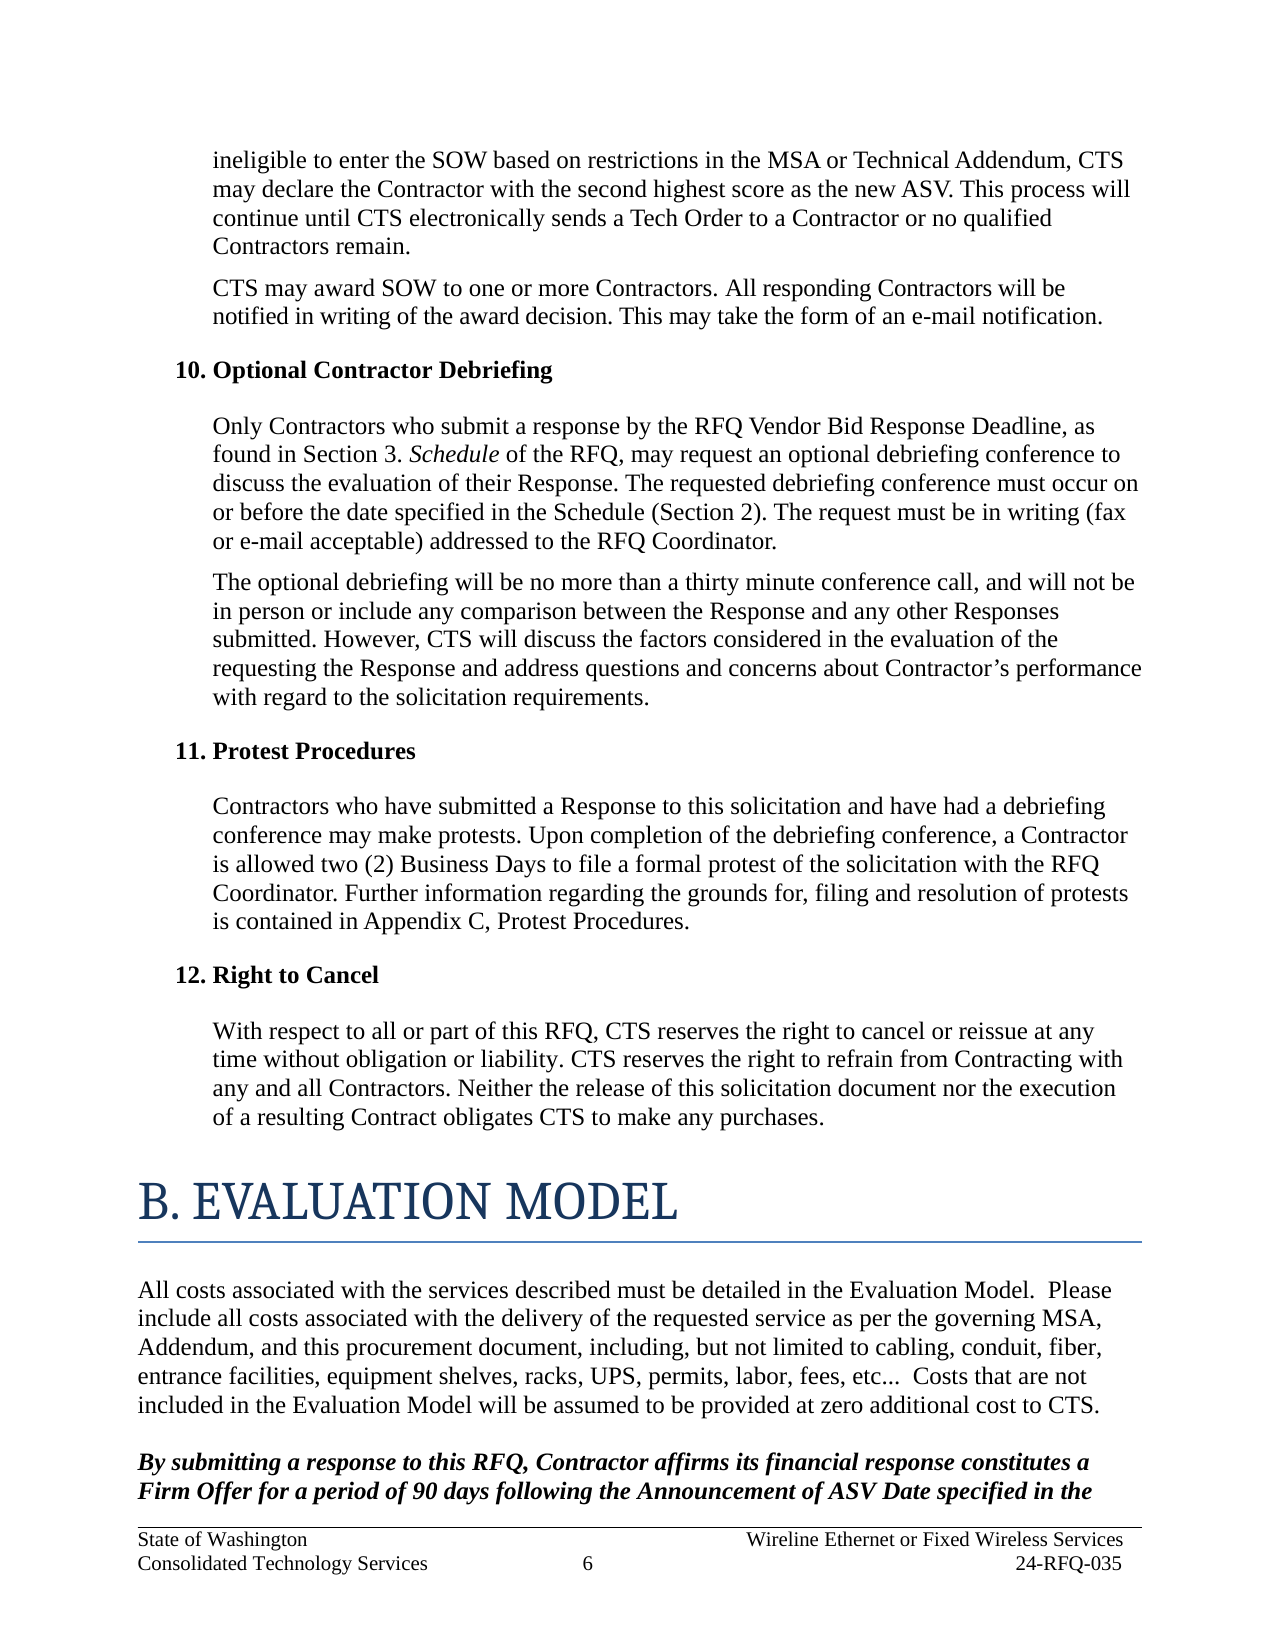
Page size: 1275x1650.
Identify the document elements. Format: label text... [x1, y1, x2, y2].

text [137, 1447, 1142, 1505]
text CTS may award SOW to one or more Contractors. All responding Contractors will be notified in writing of the award decision. This may take the form of an e-mail notification. [212, 273, 1142, 330]
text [212, 145, 1142, 260]
title B. EVALUATION MODEL [137, 1171, 1142, 1243]
text Only Contractors who submit a response by the RFQ Vendor Bid Response Deadline, as found in Section 3. Schedule of the RFQ, may request an optional debriefing conference to discuss the evaluation of their Response. The requested debriefing conference must occur on or before the date specified in the Schedule (Section 2). The request must be in writing (fax or e-mail acceptable) addressed to the RFQ Coordinator. [212, 411, 1142, 554]
text All costs associated with the services described must be detailed in the Evaluation Model. Please include all costs associated with the delivery of the requested service as per the governing MSA, Addendum, and this procurement document, including, but not limited to cabling, conduit, fiber, entrance facilities, equipment shelves, racks, UPS, permits, labor, fees, etc... Costs that are not included in the Evaluation Model will be assumed to be provided at zero additional cost to CTS. [137, 1275, 1142, 1418]
text Contractors who have submitted a Response to this solicitation and have had a debriefing conference may make protests. Upon completion of the debriefing conference, a Contractor is allowed two (2) Business Days to file a formal protest of the solicitation with the RFQ Coordinator. Further information regarding the grounds for, filing and resolution of protests is contained in Appendix C, Protest Procedures. [212, 791, 1142, 935]
list Protest Procedures [175, 736, 1142, 764]
text With respect to all or part of this RFQ, CTS reserves the right to cancel or reissue at any time without obligation or liability. CTS reserves the right to refrain from Contracting with any and all Contractors. Neither the release of this solicitation document nor the execution of a resulting Contract obligates CTS to make any purchases. [212, 1016, 1142, 1131]
text The optional debriefing will be no more than a thirty minute conference call, and will not be in person or include any comparison between the Response and any other Responses submitted. However, CTS will discuss the factors considered in the evaluation of the requesting the Response and address questions and concerns about Contractor’s performance with regard to the solicitation requirements. [212, 567, 1142, 711]
list Optional Contractor Debriefing [175, 355, 1142, 384]
list Right to Cancel [175, 960, 1142, 989]
